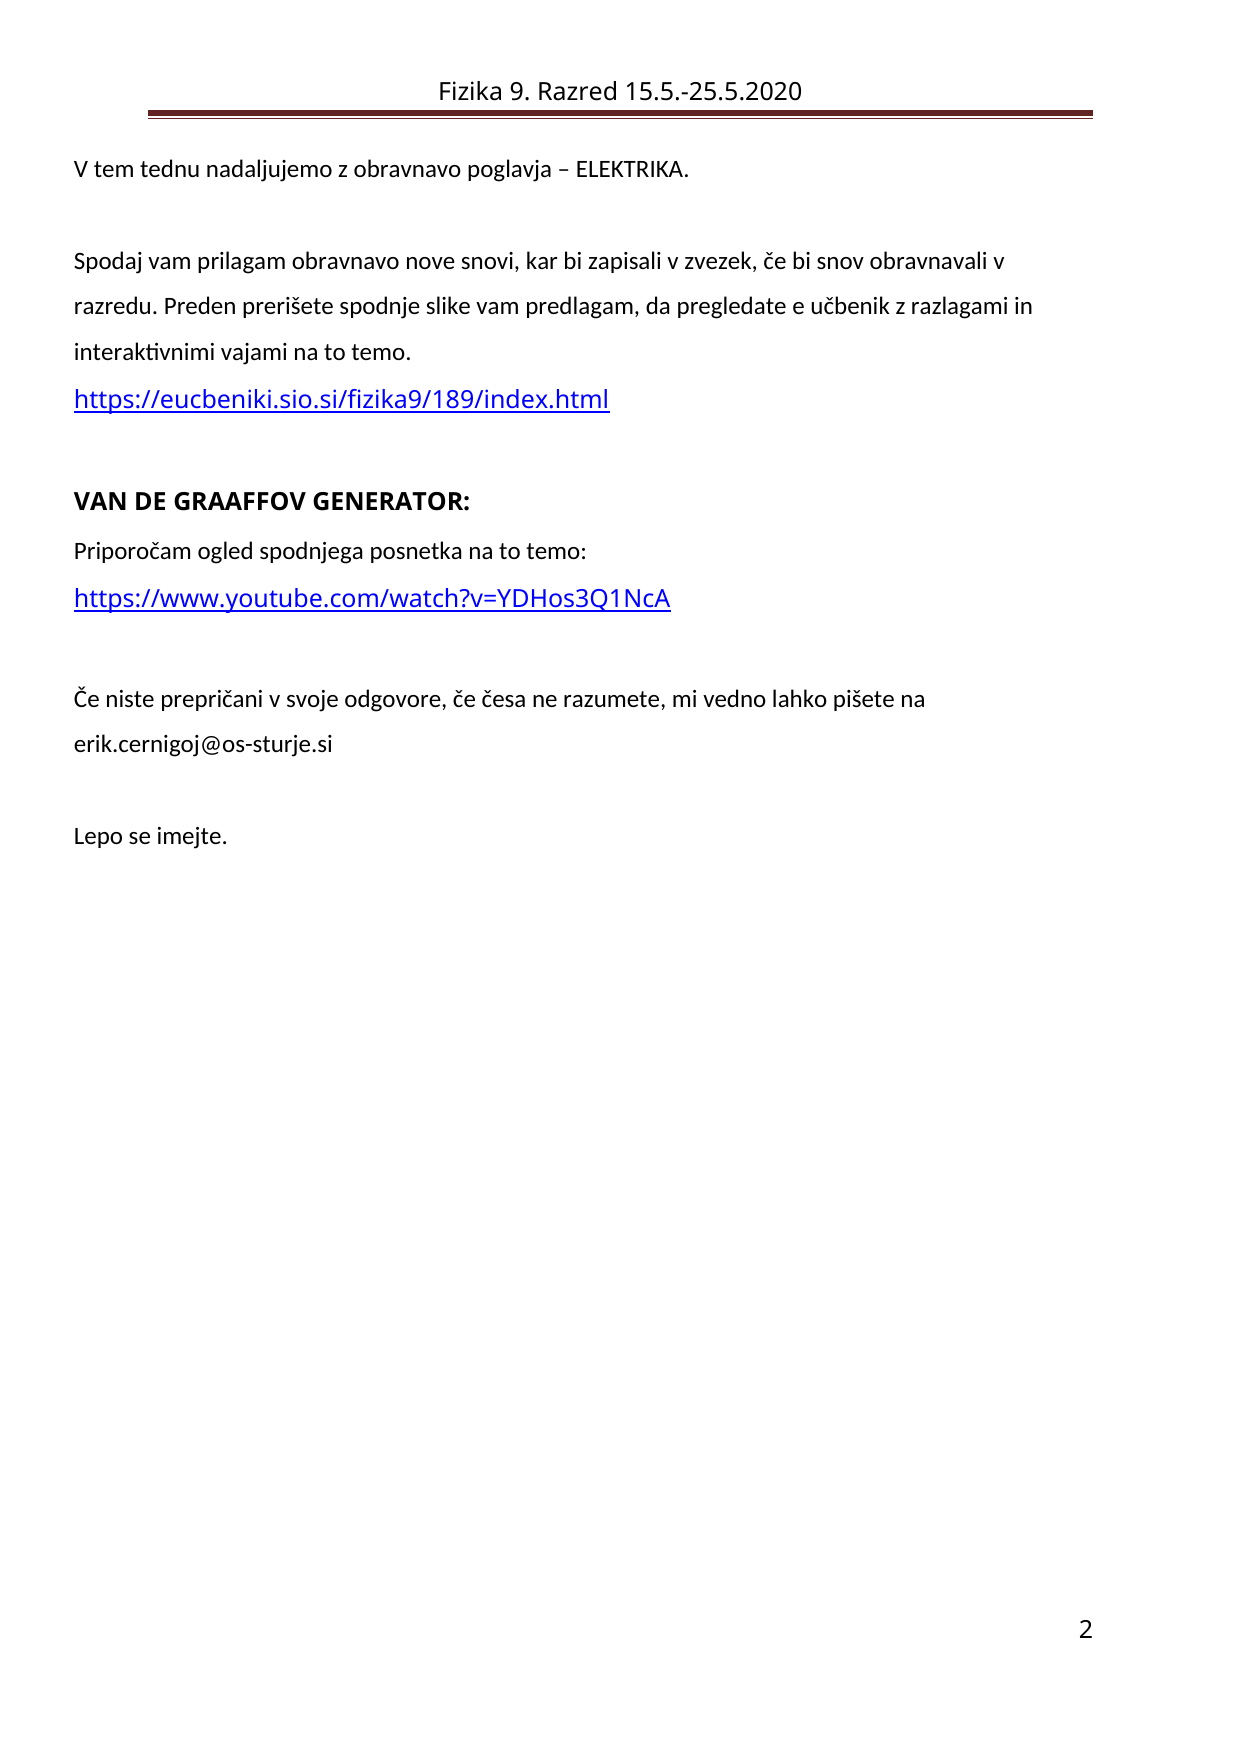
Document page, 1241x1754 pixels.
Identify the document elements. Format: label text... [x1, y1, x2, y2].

text Če niste prepričani v svoje odgovore, če česa ne razumete, mi vedno lahko pišete na erik.cernigoj@os-sturje.si [74, 683, 1093, 759]
text V tem tednu nadaljujemo z obravnavo poglavja – ELEKTRIKA. [74, 153, 1093, 184]
text https://eucbeniki.sio.si/fizika9/189/index.html [74, 382, 1093, 416]
text https://www.youtube.com/watch?v=YDHos3Q1NcA [74, 581, 1093, 615]
text Van de Graaffov generator: [74, 484, 1093, 518]
text Priporočam ogled spodnjega posnetka na to temo: [74, 535, 1093, 566]
text Lepo se imejte. [74, 820, 1093, 851]
text Spodaj vam prilagam obravnavo nove snovi, kar bi zapisali v zvezek, če bi snov obravnavali v razredu. Preden prerišete spodnje slike vam predlagam, da pregledate e učbenik z razlagami in interaktivnimi vajami na to temo. [74, 245, 1093, 367]
